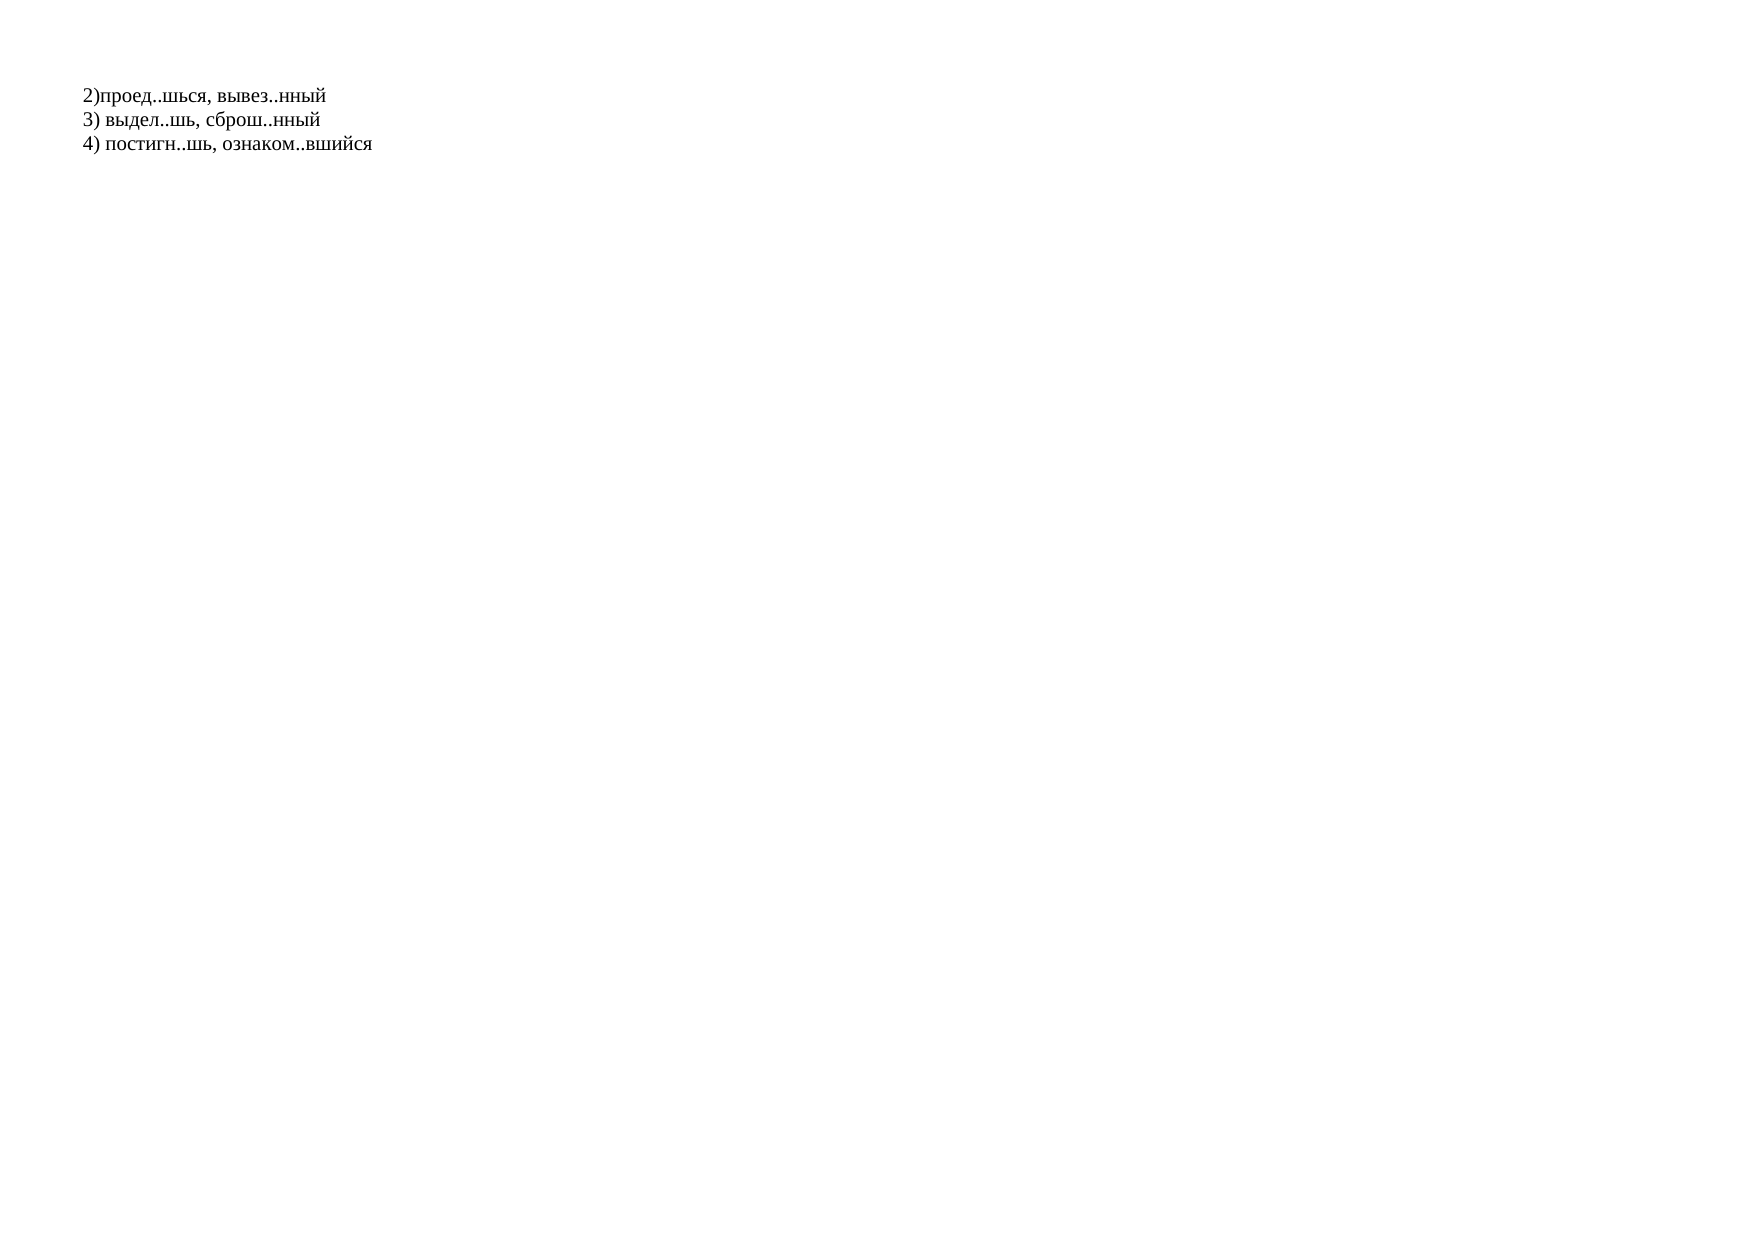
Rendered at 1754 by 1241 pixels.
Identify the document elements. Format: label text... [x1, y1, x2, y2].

text 2)проед..шься, вывез..нный [83, 83, 831, 107]
text 4) постигн..шь, ознаком..вшийся [83, 131, 831, 155]
text 3) выдел..шь, сброш..нный [83, 107, 831, 131]
